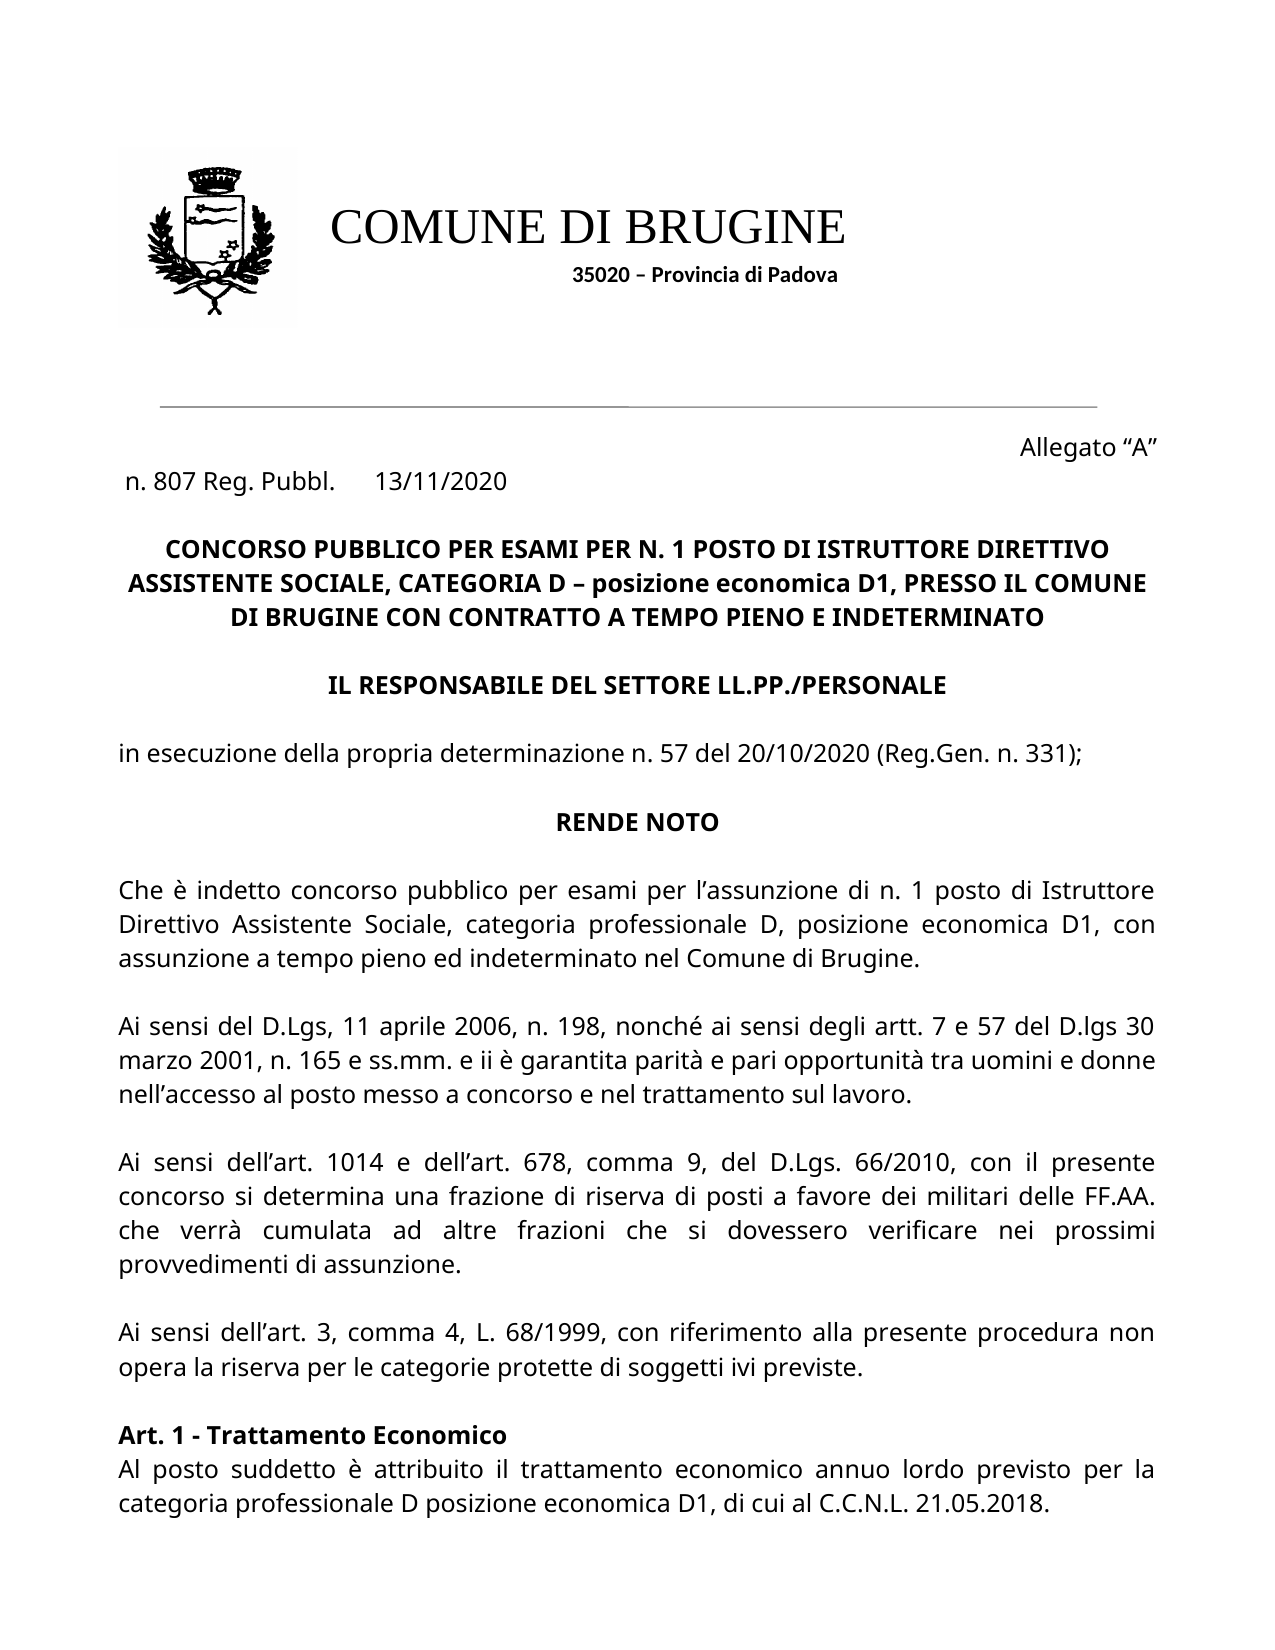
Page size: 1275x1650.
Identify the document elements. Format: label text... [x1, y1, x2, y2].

text RENDE NOTO [118, 804, 1157, 838]
picture [118, 147, 298, 328]
text Ai sensi del D.Lgs, 11 aprile 2006, n. 198, nonché ai sensi degli artt. 7 e 57 del D.lgs 30 marzo 2001, n. 165 e ss.mm. e ii è garantita parità e pari opportunità tra uomini e donne nell’accesso al posto messo a concorso e nel trattamento sul lavoro. [118, 1008, 1157, 1111]
text Allegato “A” [118, 429, 1157, 463]
text Ai sensi dell’art. 3, comma 4, L. 68/1999, con riferimento alla presente procedura non opera la riserva per le categorie protette di soggetti ivi previste. [118, 1315, 1157, 1383]
text Art. 1 - Trattamento Economico [118, 1417, 1157, 1451]
text Ai sensi dell’art. 1014 e dell’art. 678, comma 9, del D.Lgs. 66/2010, con il presente concorso si determina una frazione di riserva di posti a favore dei militari delle FF.AA. che verrà cumulata ad altre frazioni che si dovessero verificare nei prossimi provvedimenti di assunzione. [118, 1145, 1157, 1281]
text in esecuzione della propria determinazione n. 57 del 20/10/2020 (Reg.Gen. n. 331); [118, 736, 1157, 770]
text CONCORSO PUBBLICO PER ESAMI PER N. 1 POSTO DI ISTRUTTORE DIRETTIVO ASSISTENTE SOCIALE, CATEGORIA D – posizione economica D1, PRESSO IL COMUNE DI BRUGINE CON CONTRATTO A TEMPO PIENO E INDETERMINATO [118, 532, 1157, 634]
text n. 807 Reg. Pubbl. 13/11/2020 [118, 463, 1157, 498]
text Al posto suddetto è attribuito il trattamento economico annuo lordo previsto per la categoria professionale D posizione economica D1, di cui al C.C.N.L. 21.05.2018. [118, 1451, 1157, 1519]
text IL RESPONSABILE DEL SETTORE LL.PP./PERSONALE [118, 668, 1157, 702]
text Che è indetto concorso pubblico per esami per l’assunzione di n. 1 posto di Istruttore Direttivo Assistente Sociale, categoria professionale D, posizione economica D1, con assunzione a tempo pieno ed indeterminato nel Comune di Brugine. [118, 872, 1157, 974]
